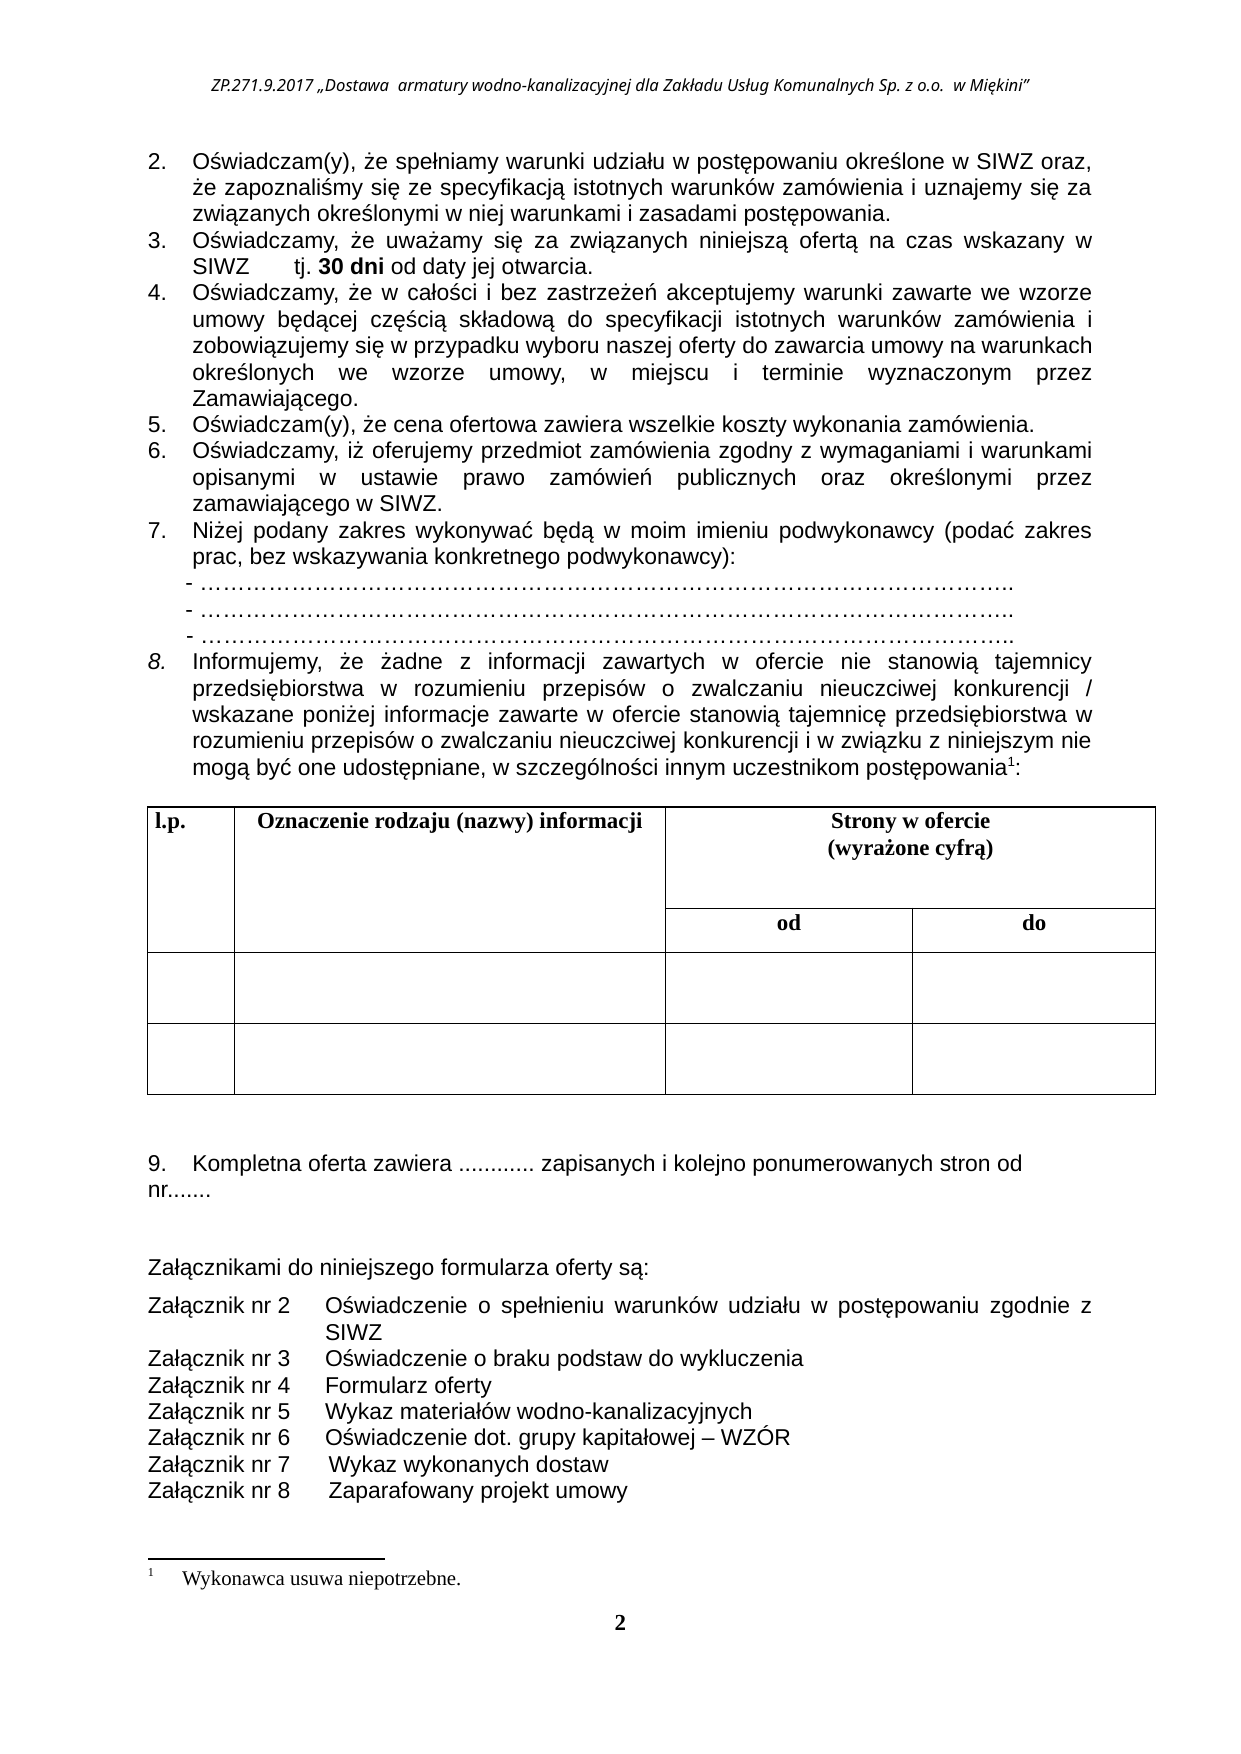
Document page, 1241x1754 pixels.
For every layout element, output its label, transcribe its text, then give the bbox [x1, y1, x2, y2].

table_header Oznaczenie rodzaju (nazwy) informacji [235, 808, 665, 952]
text - …………………………………………………………………………………………….. [185, 596, 1093, 622]
text Załącznik nr 2 Oświadczenie o spełnieniu warunków udziału w postępowaniu zgodnie z SIWZ [148, 1292, 1093, 1345]
table_cell do [913, 909, 1155, 952]
table_cell [913, 953, 1155, 1022]
text Załącznik nr 8 Zaparafowany projekt umowy [148, 1477, 1093, 1503]
table_cell od [666, 909, 912, 952]
table_cell [666, 1024, 912, 1093]
text 3. Oświadczamy, że uważamy się za związanych niniejszą ofertą na czas wskazany w SIWZ tj. 30 dni od daty jej otwarcia. [148, 227, 1093, 279]
text 7. Niżej podany zakres wykonywać będą w moim imieniu podwykonawcy (podać zakres prac, bez wskazywania konkretnego podwykonawcy): [148, 517, 1093, 569]
text Załącznikami do niniejszego formularza oferty są: [148, 1254, 1093, 1280]
table_header Strony w ofercie (wyrażone cyfrą) [666, 808, 1155, 908]
table_cell [913, 1024, 1155, 1093]
text Załącznik nr 6 Oświadczenie dot. grupy kapitałowej – WZÓR [148, 1424, 1093, 1451]
table_cell [235, 953, 665, 1022]
text - …………………………………………………………………………………………….. [185, 569, 1093, 596]
text 5. Oświadczam(y), że cena ofertowa zawiera wszelkie koszty wykonania zamówienia. [148, 411, 1093, 437]
table_header l.p. [148, 808, 234, 952]
table_cell [235, 1024, 665, 1093]
text Załącznik nr 7 Wykaz wykonanych dostaw [148, 1451, 1093, 1477]
text Załącznik nr 5 Wykaz materiałów wodno-kanalizacyjnych [148, 1398, 1093, 1424]
text 6. Oświadczamy, iż oferujemy przedmiot zamówienia zgodny z wymaganiami i warunkami opisanymi w ustawie prawo zamówień publicznych oraz określonymi przez zamawiającego w SIWZ. [148, 437, 1093, 517]
text 9. Kompletna oferta zawiera ............ zapisanych i kolejno ponumerowanych stron od nr....... [148, 1149, 1093, 1202]
list Informujemy, że żadne z informacji zawartych w ofercie nie stanowią tajemnicy przedsiębiorstwa w rozumieniu przepisów o zwalczaniu nieuczciwej konkurencji / wskazane poniżej informacje zawarte w ofercie stanowią tajemnicę przedsiębiorstwa w rozumieniu przepisów o zwalczaniu nieuczciwej konkurencji i w związku z niniejszym nie mogą być one udostępniane, w szczególności innym uczestnikom postępowania: [148, 648, 1093, 780]
text 4. Oświadczamy, że w całości i bez zastrzeżeń akceptujemy warunki zawarte we wzorze umowy będącej częścią składową do specyfikacji istotnych warunków zamówienia i zobowiązujemy się w przypadku wyboru naszej oferty do zawarcia umowy na warunkach określonych we wzorze umowy, w miejscu i terminie wyznaczonym przez Zamawiającego. [148, 279, 1093, 411]
text 2. Oświadczam(y), że spełniamy warunki udziału w postępowaniu określone w SIWZ oraz, że zapoznaliśmy się ze specyfikacją istotnych warunków zamówienia i uznajemy się za związanych określonymi w niej warunkami i zasadami postępowania. [148, 148, 1093, 227]
table_cell [666, 953, 912, 1022]
table_cell [148, 1024, 234, 1093]
table_cell [148, 953, 234, 1022]
text - …………………………………………………………………………………………….. [148, 622, 1093, 648]
text Załącznik nr 4 Formularz oferty [148, 1372, 1093, 1398]
text Załącznik nr 3 Oświadczenie o braku podstaw do wykluczenia [148, 1345, 1093, 1372]
